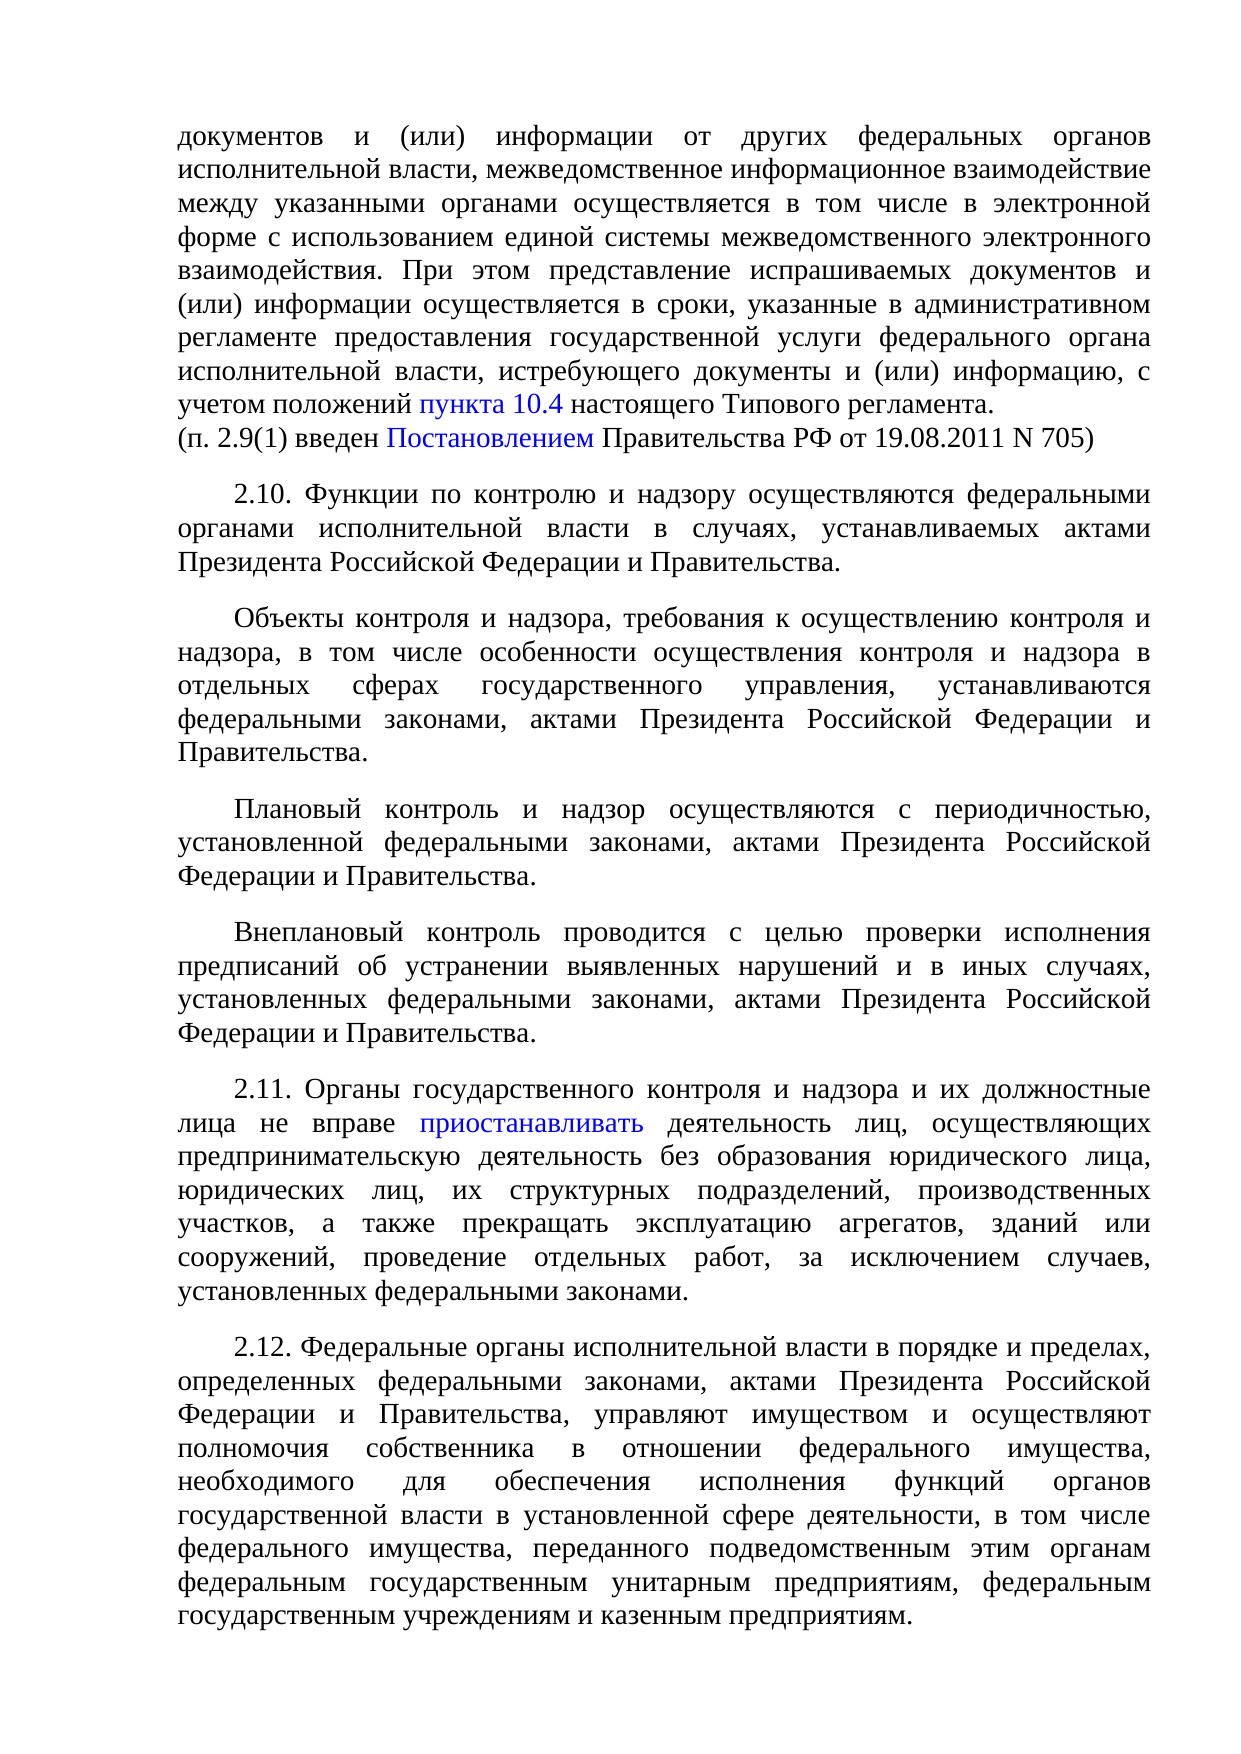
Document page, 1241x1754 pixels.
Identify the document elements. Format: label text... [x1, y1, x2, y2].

text Плановый контроль и надзор осуществляются с периодичностью, установленной федеральными законами, актами Президента Российской Федерации и Правительства. [177, 791, 1152, 891]
text Объекты контроля и надзора, требования к осуществлению контроля и надзора, в том числе особенности осуществления контроля и надзора в отдельных сферах государственного управления, устанавливаются федеральными законами, актами Президента Российской Федерации и Правительства. [177, 600, 1152, 768]
text Внеплановый контроль проводится с целью проверки исполнения предписаний об устранении выявленных нарушений и в иных случаях, установленных федеральными законами, актами Президента Российской Федерации и Правительства. [177, 914, 1152, 1048]
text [177, 118, 1152, 420]
text 2.12. Федеральные органы исполнительной власти в порядке и пределах, определенных федеральными законами, актами Президента Российской Федерации и Правительства, управляют имуществом и осуществляют полномочия собственника в отношении федерального имущества, необходимого для обеспечения исполнения функций органов государственной власти в установленной сфере деятельности, в том числе федерального имущества, переданного подведомственным этим органам федеральным государственным унитарным предприятиям, федеральным государственным учреждениям и казенным предприятиям. [177, 1329, 1152, 1631]
text 2.10. Функции по контролю и надзору осуществляются федеральными органами исполнительной власти в случаях, устанавливаемых актами Президента Российской Федерации и Правительства. [177, 477, 1152, 577]
text (п. 2.9(1) введен Постановлением Правительства РФ от 19.08.2011 N 705) [177, 420, 1152, 454]
text 2.11. Органы государственного контроля и надзора и их должностные лица не вправе приостанавливать деятельность лиц, осуществляющих предпринимательскую деятельность без образования юридического лица, юридических лиц, их структурных подразделений, производственных участков, а также прекращать эксплуатацию агрегатов, зданий или сооружений, проведение отдельных работ, за исключением случаев, установленных федеральными законами. [177, 1071, 1152, 1306]
